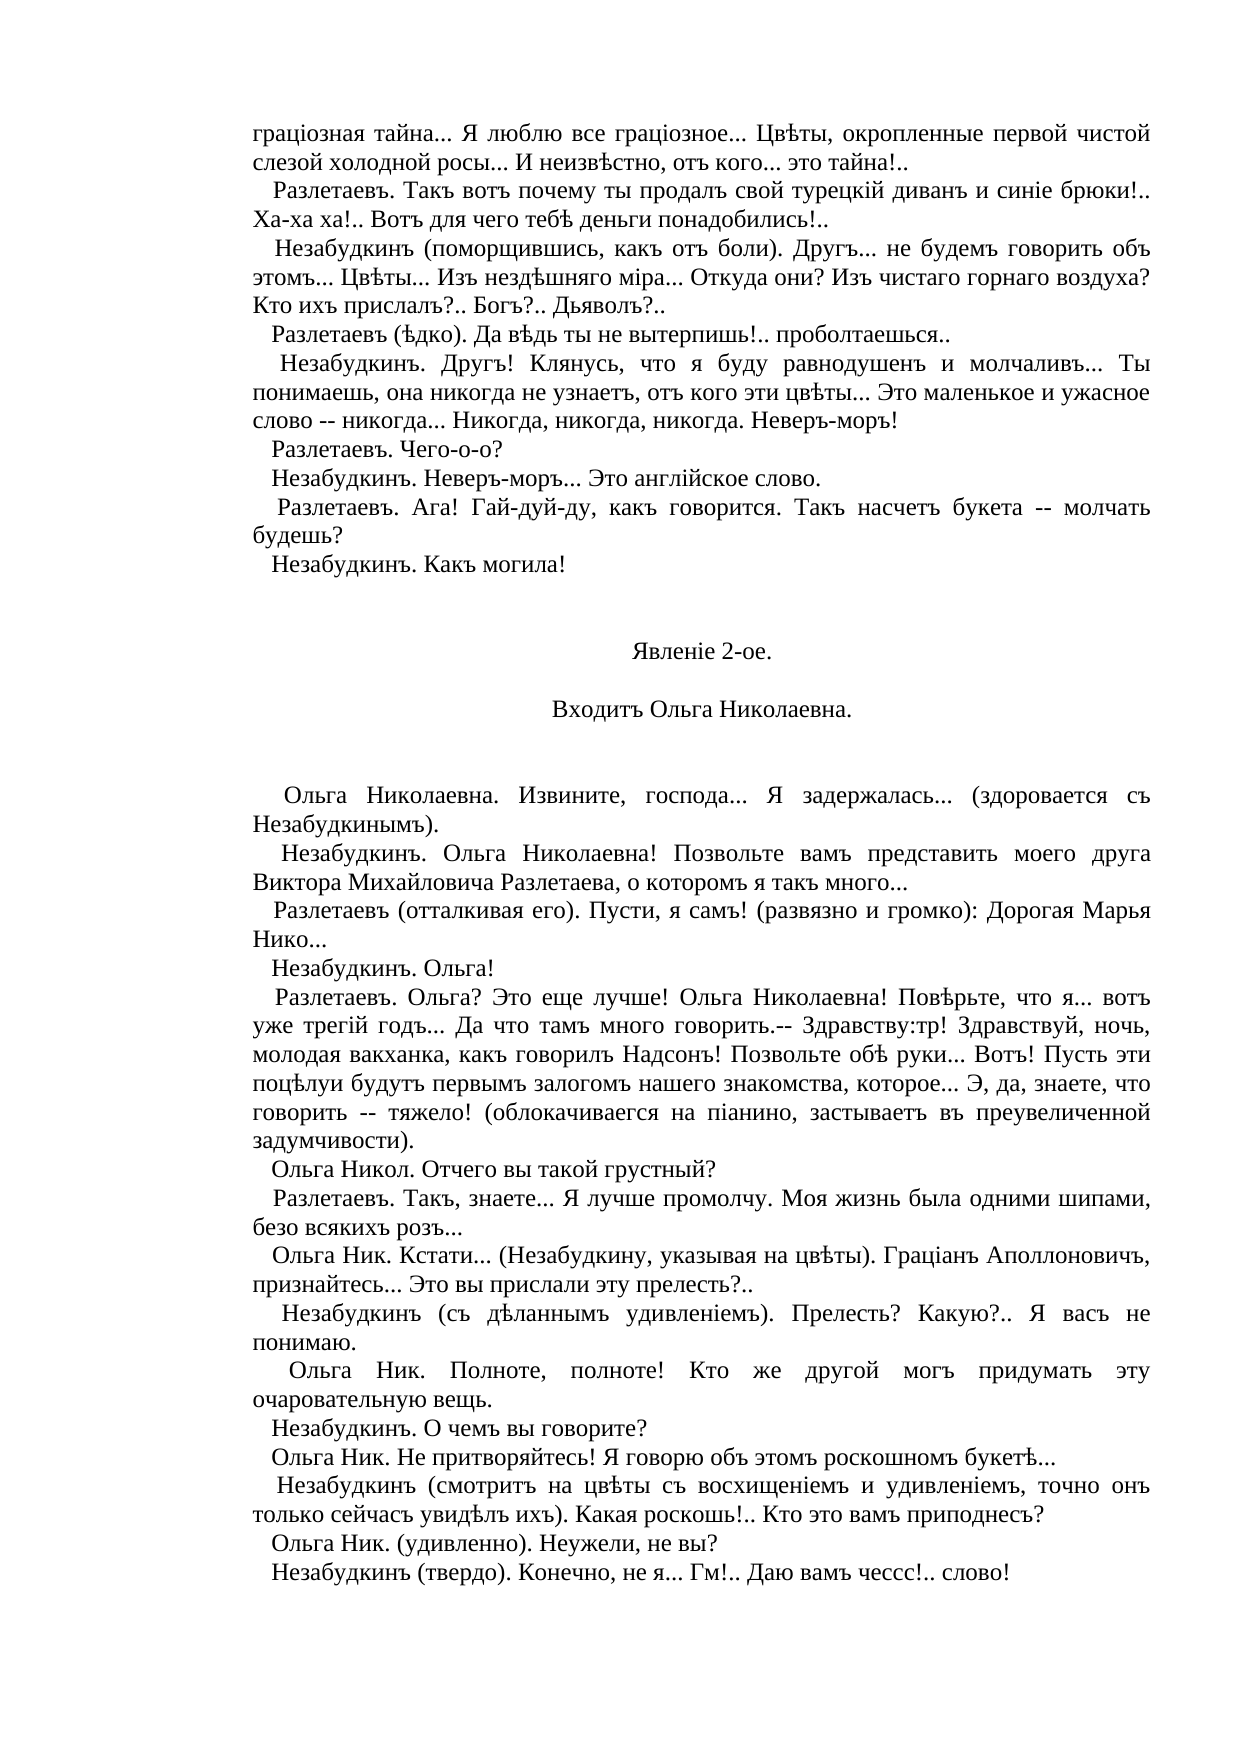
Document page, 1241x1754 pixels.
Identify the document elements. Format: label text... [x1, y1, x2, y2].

text Ольга Никол. Отчего вы такой грустный? [252, 1154, 1152, 1183]
text Разлетаевъ. Такъ вотъ почему ты продалъ свой турецкій диванъ и синіе брюки!.. Ха-ха ха!.. Вотъ для чего тебѣ деньги понадобились!.. [252, 176, 1152, 233]
text Разлетаевъ. Ольга? Это еще лучше! Ольга Николаевна! Повѣрьте, что я... вотъ уже трегій годъ... Да что тамъ много говорить.-- Здравству:тр! Здравствуй, ночь, молодая вакханка, какъ говорилъ Надсонъ! Позвольте обѣ руки... Вотъ! Пусть эти поцѣлуи будутъ первымъ залогомъ нашего знакомства, которое... Э, да, знаете, что говорить -- тяжело! (облокачиваегся на піанино, застываетъ въ преувеличенной задумчивости). [252, 982, 1152, 1154]
text Незабудкинъ. Ольга Николаевна! Позвольте вамъ представить моего друга Виктора Михайловича Разлетаева, о которомъ я такъ много... [252, 838, 1152, 896]
text Незабудкинъ (смотритъ на цвѣты съ восхищеніемъ и удивленіемъ, точно онъ только сейчасъ увидѣлъ ихъ). Какая роскошь!.. Кто это вамъ приподнесъ? [252, 1471, 1152, 1528]
text Ольга Ник. Полноте, полноте! Кто же другой могъ придумать эту очаровательную вещь. [252, 1356, 1152, 1413]
text Явленіе 2-ое. [252, 636, 1152, 665]
text Ольга Ник. Кстати... (Незабудкину, указывая на цвѣты). Граціанъ Аполлоновичъ, признайтесь... Это вы прислали эту прелесть?.. [252, 1241, 1152, 1298]
text Разлетаевъ (ѣдко). Да вѣдь ты не вытерпишь!.. проболтаешься.. [252, 319, 1152, 348]
text Незабудкинъ. О чемъ вы говорите? [252, 1413, 1152, 1442]
text Незабудкинъ. Какъ могила! [252, 549, 1152, 578]
text Разлетаевъ. Такъ, знаете... Я лучше промолчу. Моя жизнь была одними шипами, безо всякихъ розъ... [252, 1183, 1152, 1241]
text Незабудкинъ. Ольга! [252, 953, 1152, 982]
text Входитъ Ольга Николаевна. [252, 694, 1152, 723]
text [252, 118, 1152, 176]
text Ольга Николаевна. Извините, господа... Я задержалась... (здоровается съ Незабудкинымъ). [252, 781, 1152, 838]
text Ольга Ник. Не притворяйтесь! Я говорю объ этомъ роскошномъ букетѣ... [252, 1442, 1152, 1471]
text Незабудкинъ. Неверъ-моръ... Это англійское слово. [252, 463, 1152, 492]
text Незабудкинъ. Другъ! Клянусь, что я буду равнодушенъ и молчаливъ... Ты понимаешь, она никогда не узнаетъ, отъ кого эти цвѣты... Это маленькое и ужасное слово -- никогда... Никогда, никогда, никогда. Неверъ-моръ! [252, 348, 1152, 434]
text Разлетаевъ. Чего-о-о? [252, 434, 1152, 463]
text Ольга Ник. (удивленно). Неужели, не вы? [252, 1528, 1152, 1557]
text Разлетаевъ. Ага! Гай-дуй-ду, какъ говорится. Такъ насчетъ букета -- молчать будешь? [252, 492, 1152, 549]
text Разлетаевъ (отталкивая его). Пусти, я самъ! (развязно и громко): Дорогая Марья Нико... [252, 896, 1152, 953]
text Незабудкинъ (поморщившись, какъ отъ боли). Другъ... не будемъ говорить объ этомъ... Цвѣты... Изъ нездѣшняго міра... Откуда они? Изъ чистаго горнаго воздуха? Кто ихъ прислалъ?.. Богъ?.. Дьяволъ?.. [252, 233, 1152, 319]
text Незабудкинъ (съ дѣланнымъ удивленіемъ). Прелесть? Какую?.. Я васъ не понимаю. [252, 1298, 1152, 1356]
text Незабудкинъ (твердо). Конечно, не я... Гм!.. Даю вамъ чессс!.. слово! [252, 1557, 1152, 1586]
